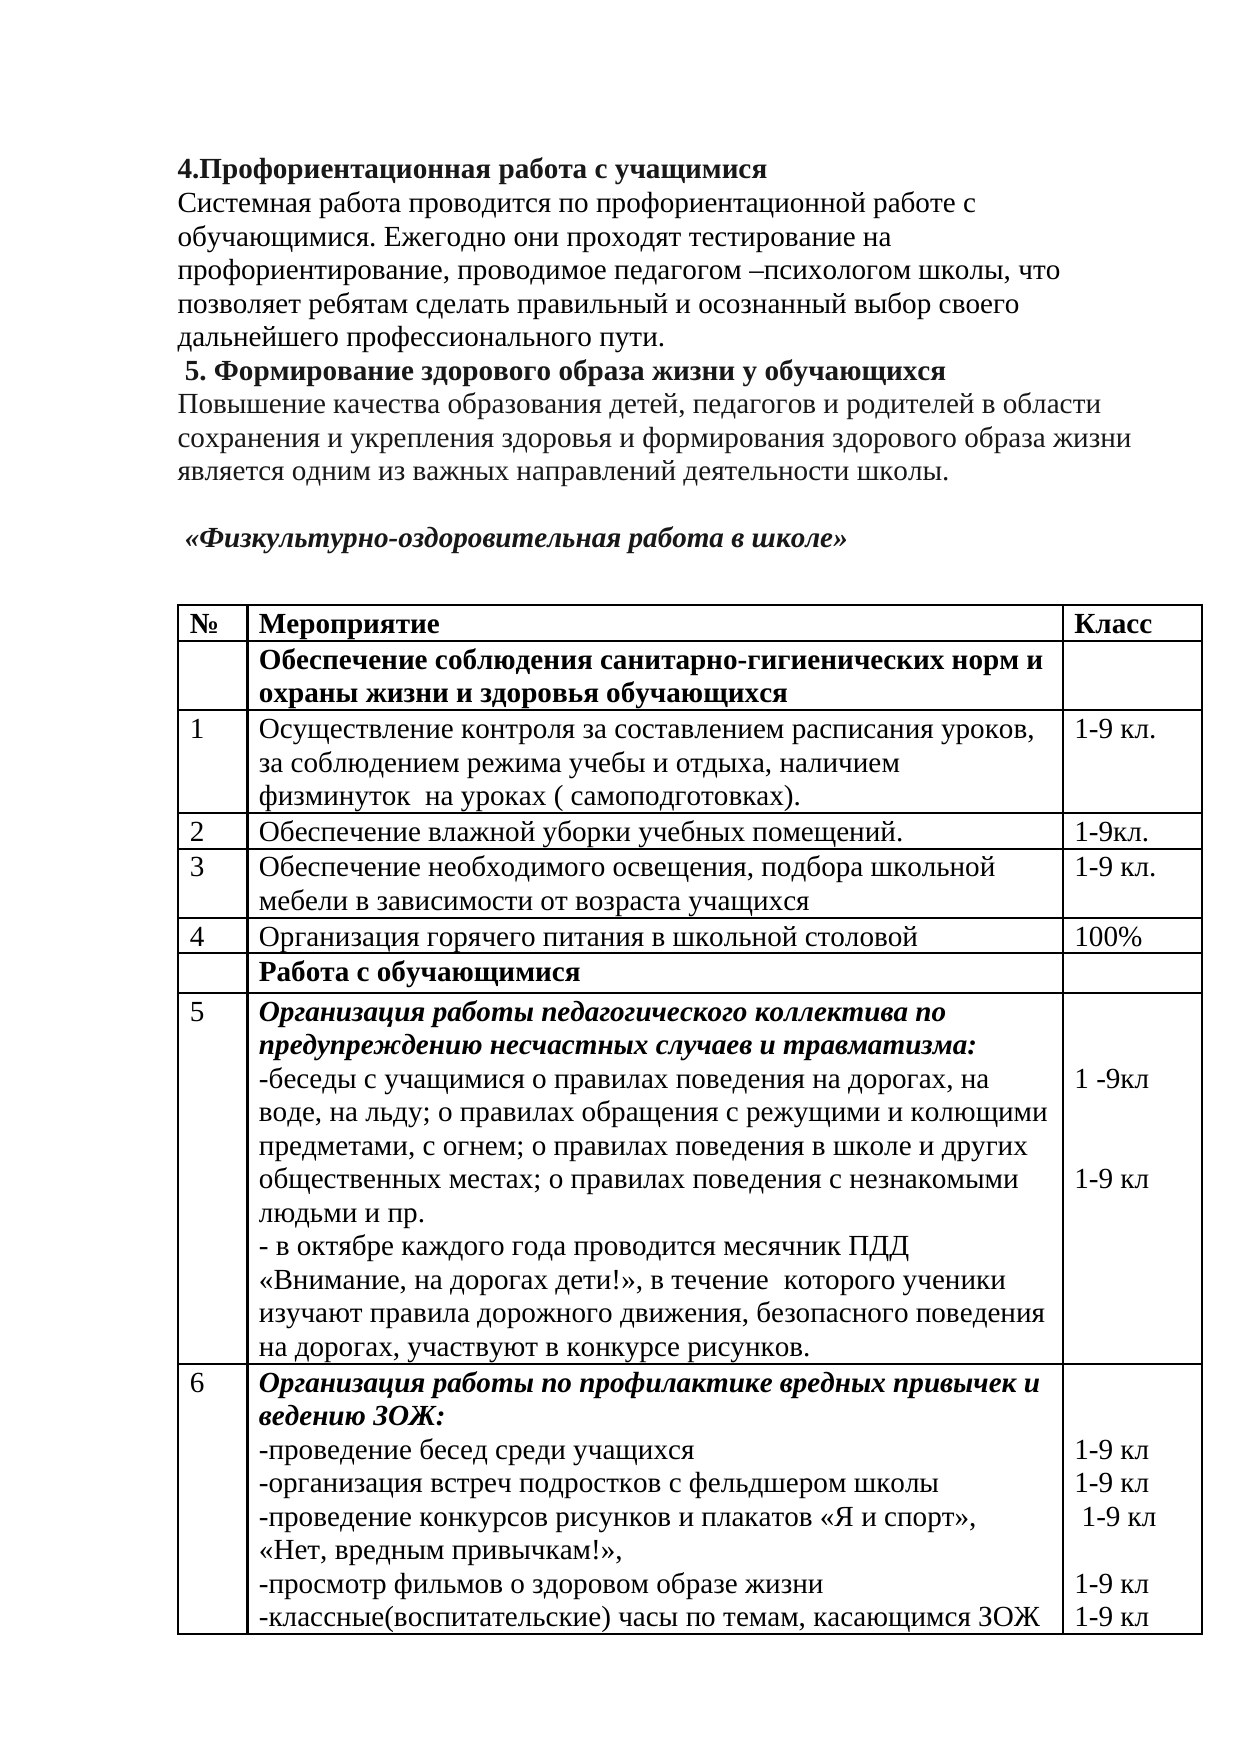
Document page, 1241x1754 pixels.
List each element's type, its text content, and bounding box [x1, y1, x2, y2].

table_header Мероприятие [249, 606, 1062, 640]
table_cell 100% [1064, 919, 1201, 952]
table_cell 6 [179, 1365, 246, 1633]
table_cell Обеспечение влажной уборки учебных помещений. [249, 814, 1062, 847]
table_cell 2 [179, 814, 246, 847]
table_cell Обеспечение необходимого освещения, подбора школьной мебели в зависимости от возраста учащихся [249, 850, 1062, 917]
text Повышение качества образования детей, педагогов и родителей в области сохранения и укрепления здоровья и формирования здорового образа жизни является одним из важных направлений деятельности школы. [177, 386, 1152, 487]
table_cell Организация горячего питания в школьной столовой [249, 919, 1062, 952]
table_cell 1-9 кл. [1064, 850, 1201, 917]
text 4.Профориентационная работа с учащимися [177, 152, 1152, 185]
table_cell Организация работы педагогического коллектива по предупреждению несчастных случаев и травматизма: -беседы с учащимися о правилах поведения на дорогах, на воде, на льду; о правилах обращения с режущими и колющими предметами, с огнем; о правилах поведения в школе и других общественных местах; о правилах поведения с незнакомыми людьми и пр. - в октябре каждого года проводится месячник ПДД «Внимание, на дорогах дети!», в течение которого ученики изучают правила дорожного движения, безопасного поведения на дорогах, участвуют в конкурсе рисунков. [249, 994, 1062, 1363]
table_cell 1 -9кл 1-9 кл [1064, 994, 1201, 1363]
table_cell Осуществление контроля за составлением расписания уроков, за соблюдением режима учебы и отдыха, наличием физминуток на уроках ( самоподготовках). [249, 711, 1062, 812]
table_header № [179, 606, 246, 640]
table_cell [1064, 642, 1201, 709]
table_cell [1064, 1365, 1201, 1633]
text 5. Формирование здорового образа жизни у обучающихся [177, 353, 1152, 386]
text Системная работа проводится по профориентационной работе с обучающимися. Ежегодно они проходят тестирование на профориентирование, проводимое педагогом –психологом школы, что позволяет ребятам сделать правильный и осознанный выбор своего дальнейшего профессионального пути. [177, 185, 1152, 353]
table_header Класс [1064, 606, 1201, 640]
table_cell [179, 954, 246, 992]
table_cell Обеспечение соблюдения санитарно-гигиенических норм и охраны жизни и здоровья обучающихся [249, 642, 1062, 709]
table_cell 1 [179, 711, 246, 812]
table_cell Работа с обучающимися [249, 954, 1062, 992]
table_cell 1-9кл. [1064, 814, 1201, 847]
table_cell [1064, 954, 1201, 992]
table_cell [179, 642, 246, 709]
table_cell 1-9 кл. [1064, 711, 1201, 812]
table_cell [249, 1365, 1062, 1633]
table_cell 5 [179, 994, 246, 1363]
text «Физкультурно-оздоровительная работа в школе» [177, 521, 1152, 554]
table_cell 4 [179, 919, 246, 952]
table_cell 3 [179, 850, 246, 917]
